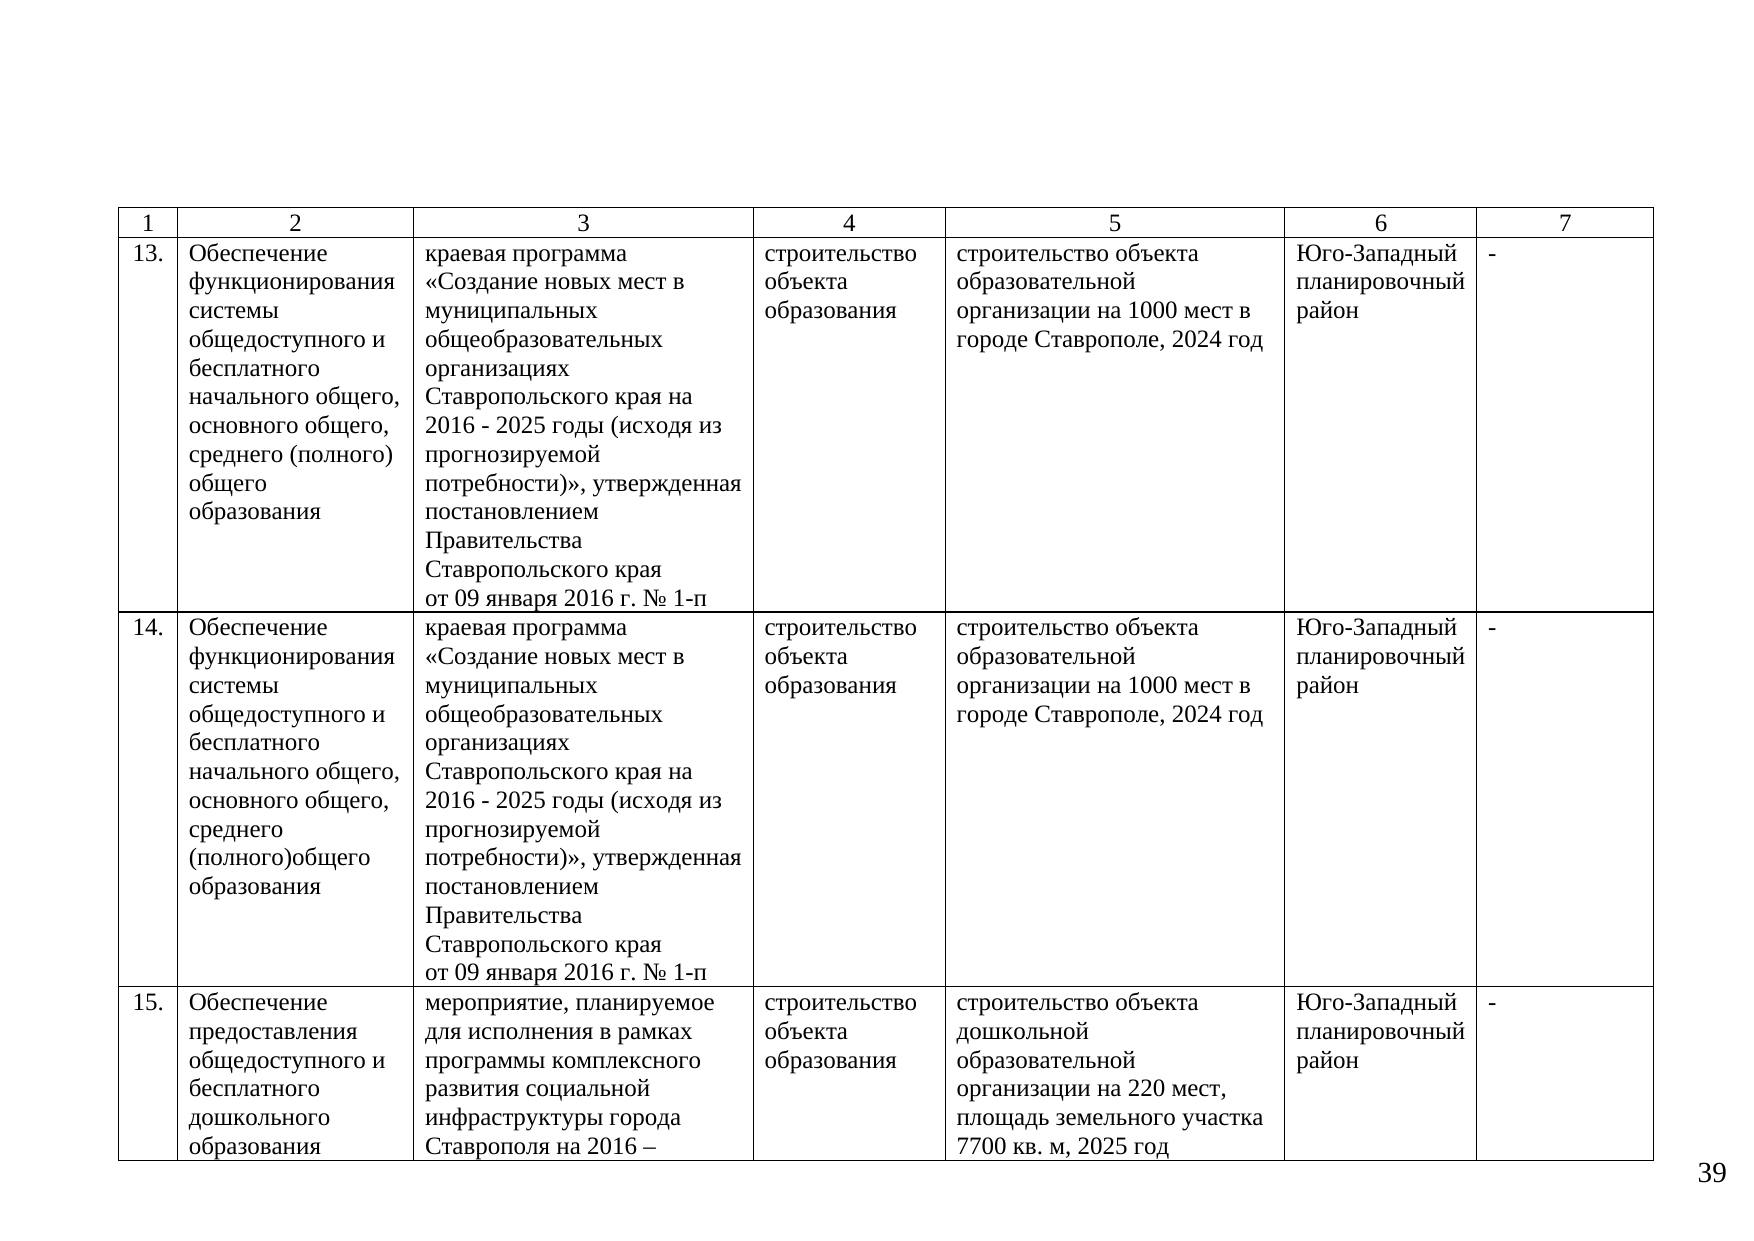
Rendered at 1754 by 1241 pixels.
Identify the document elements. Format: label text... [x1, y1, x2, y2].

table_header 5 [946, 208, 1284, 237]
table_cell строительство объекта образовательной организации на 1000 мест в городе Ставрополе, 2024 год [946, 613, 1284, 986]
table_header 4 [754, 208, 945, 237]
table_cell Обеспечение функционирования системы общедоступного и бесплатного начального общего, основного общего, среднего (полного)общего образования [178, 613, 413, 986]
table_cell - [1477, 238, 1653, 611]
table_header 3 [414, 208, 753, 237]
table_cell мероприятие, планируемое для исполнения в рамках программы комплексного развития социальной инфраструктуры города Ставрополя на 2016 – [414, 987, 753, 1160]
table_cell - [1477, 987, 1653, 1160]
table_header 7 [1477, 208, 1653, 237]
table_cell Юго-Западный планировочный район [1285, 238, 1476, 611]
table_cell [946, 238, 1284, 611]
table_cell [178, 987, 413, 1160]
table_cell 15. [119, 987, 177, 1160]
table_cell строительство объекта образования [754, 238, 945, 611]
table_cell Юго-Западный планировочный район [1285, 987, 1476, 1160]
table_cell строительство объекта образования [754, 613, 945, 986]
table_cell 14. [119, 613, 177, 986]
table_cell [178, 238, 413, 611]
table_cell строительство объекта образования [754, 987, 945, 1160]
table_header 6 [1285, 208, 1476, 237]
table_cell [946, 987, 1284, 1160]
table_header 1 [119, 208, 177, 237]
table_cell 13. [119, 238, 177, 611]
table_cell Юго-Западный планировочный район [1285, 613, 1476, 986]
table_header 2 [178, 208, 413, 237]
table_cell - [1477, 613, 1653, 986]
